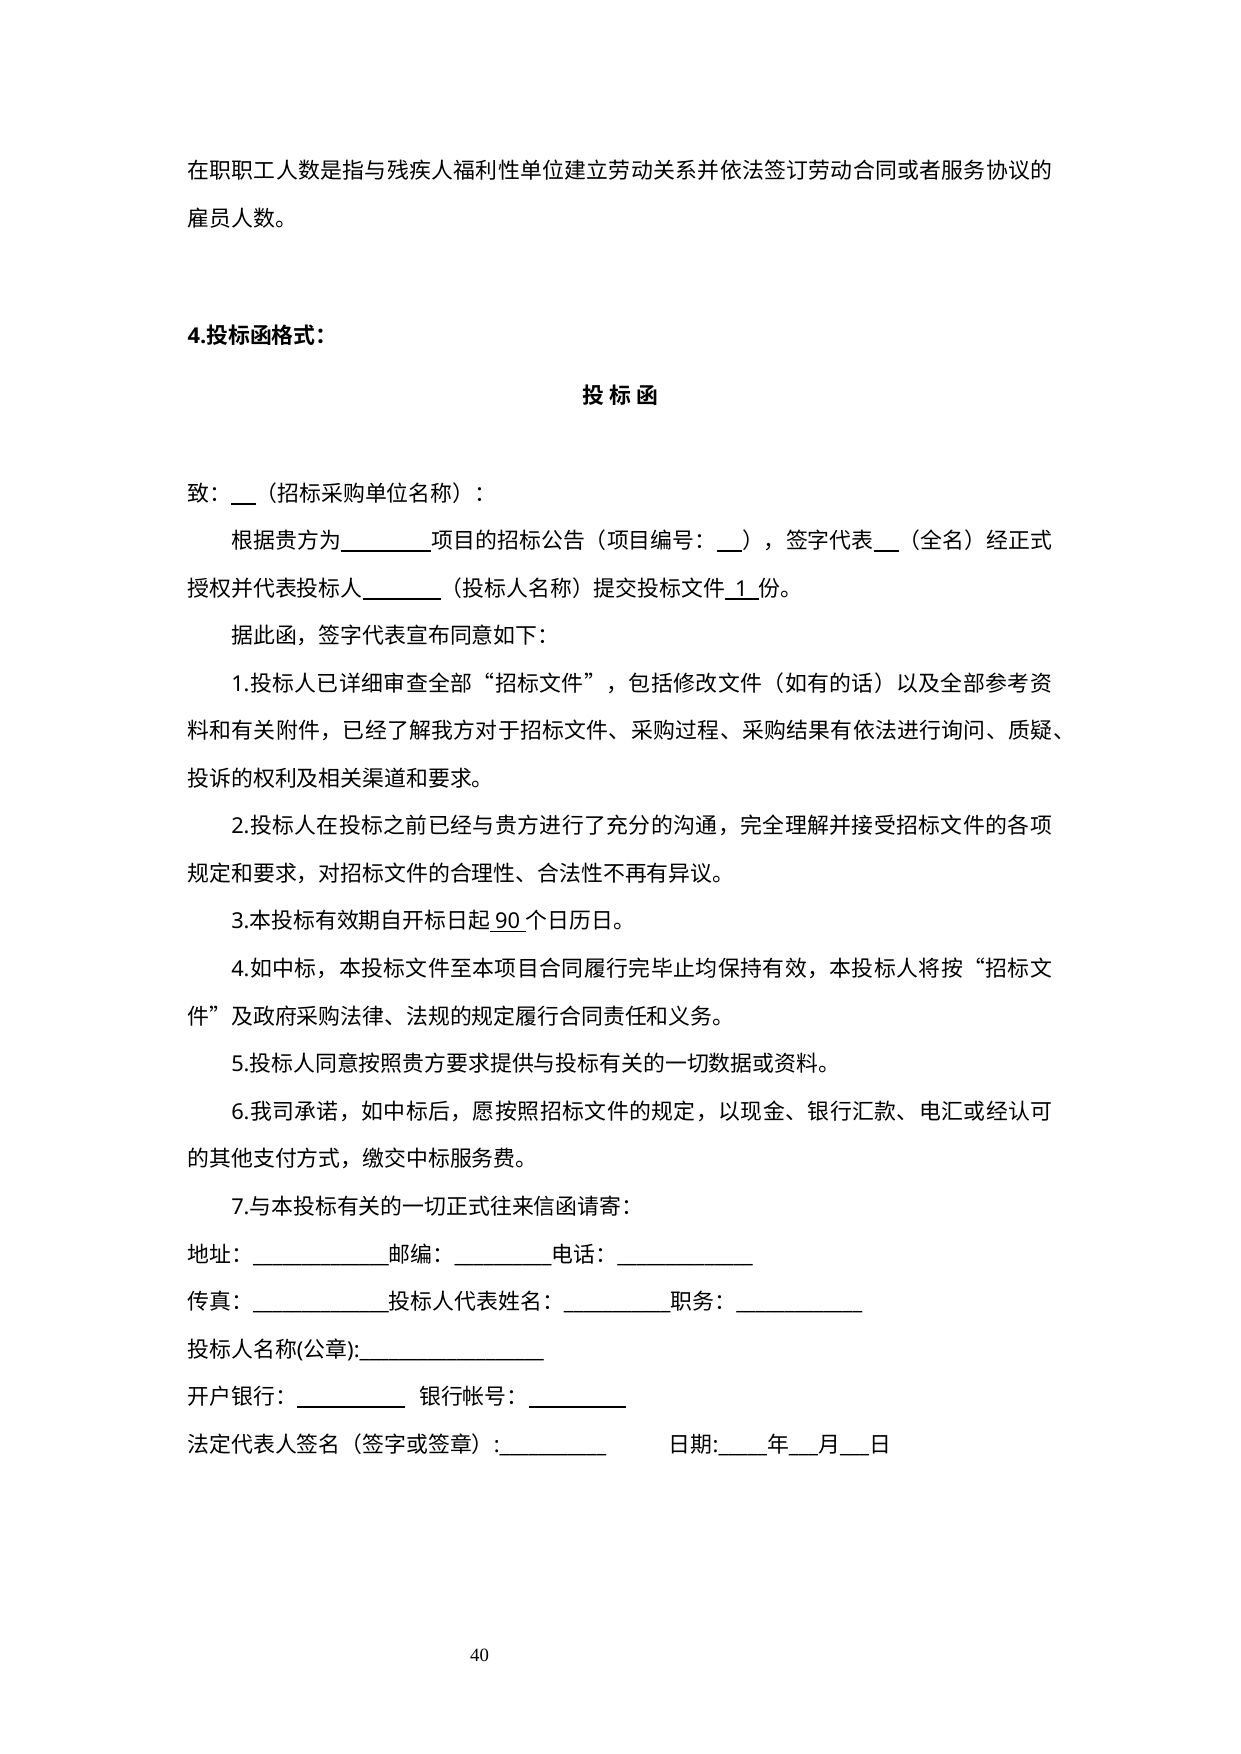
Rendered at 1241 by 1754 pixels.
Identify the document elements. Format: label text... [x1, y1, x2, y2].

text 4.投标函格式： [187, 318, 1053, 350]
text 法定代表人签名（签字或签章）:___________ 日期:_____年___月___日 [187, 1427, 1053, 1459]
text 3.本投标有效期自开标日起 90 个日历日。 [187, 903, 1053, 935]
text 致： （招标采购单位名称）： [187, 476, 1053, 507]
text 5.投标人同意按照贵方要求提供与投标有关的一切数据或资料。 [187, 1046, 1053, 1078]
text 4.如中标，本投标文件至本项目合同履行完毕止均保持有效，本投标人将按“招标文件”及政府采购法律、法规的规定履行合同责任和义务。 [187, 951, 1053, 1030]
text 6.我司承诺，如中标后，愿按照招标文件的规定，以现金、银行汇款、电汇或经认可的其他支付方式，缴交中标服务费。 [187, 1094, 1053, 1173]
text 传真：______________投标人代表姓名：___________职务：_____________ [187, 1284, 1053, 1316]
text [187, 153, 1053, 233]
text 根据贵方为 项目的招标公告（项目编号： ），签字代表 （全名）经正式授权并代表投标人 （投标人名称）提交投标文件 1 份。 [187, 523, 1053, 602]
text 1.投标人已详细审查全部“招标文件”，包括修改文件（如有的话）以及全部参考资料和有关附件，已经了解我方对于招标文件、采购过程、采购结果有依法进行询问、质疑、投诉的权利及相关渠道和要求。 [187, 666, 1053, 793]
text 投 标 函 [187, 378, 1053, 410]
text 投标人名称(公章):___________________ [187, 1332, 1053, 1363]
text 开户银行： 银行帐号： [187, 1379, 1053, 1411]
text 地址：______________邮编：__________电话：______________ [187, 1237, 1053, 1268]
text 7.与本投标有关的一切正式往来信函请寄： [187, 1189, 1053, 1221]
text 据此函，签字代表宣布同意如下： [187, 618, 1053, 650]
text 2.投标人在投标之前已经与贵方进行了充分的沟通，完全理解并接受招标文件的各项规定和要求，对招标文件的合理性、合法性不再有异议。 [187, 808, 1053, 888]
